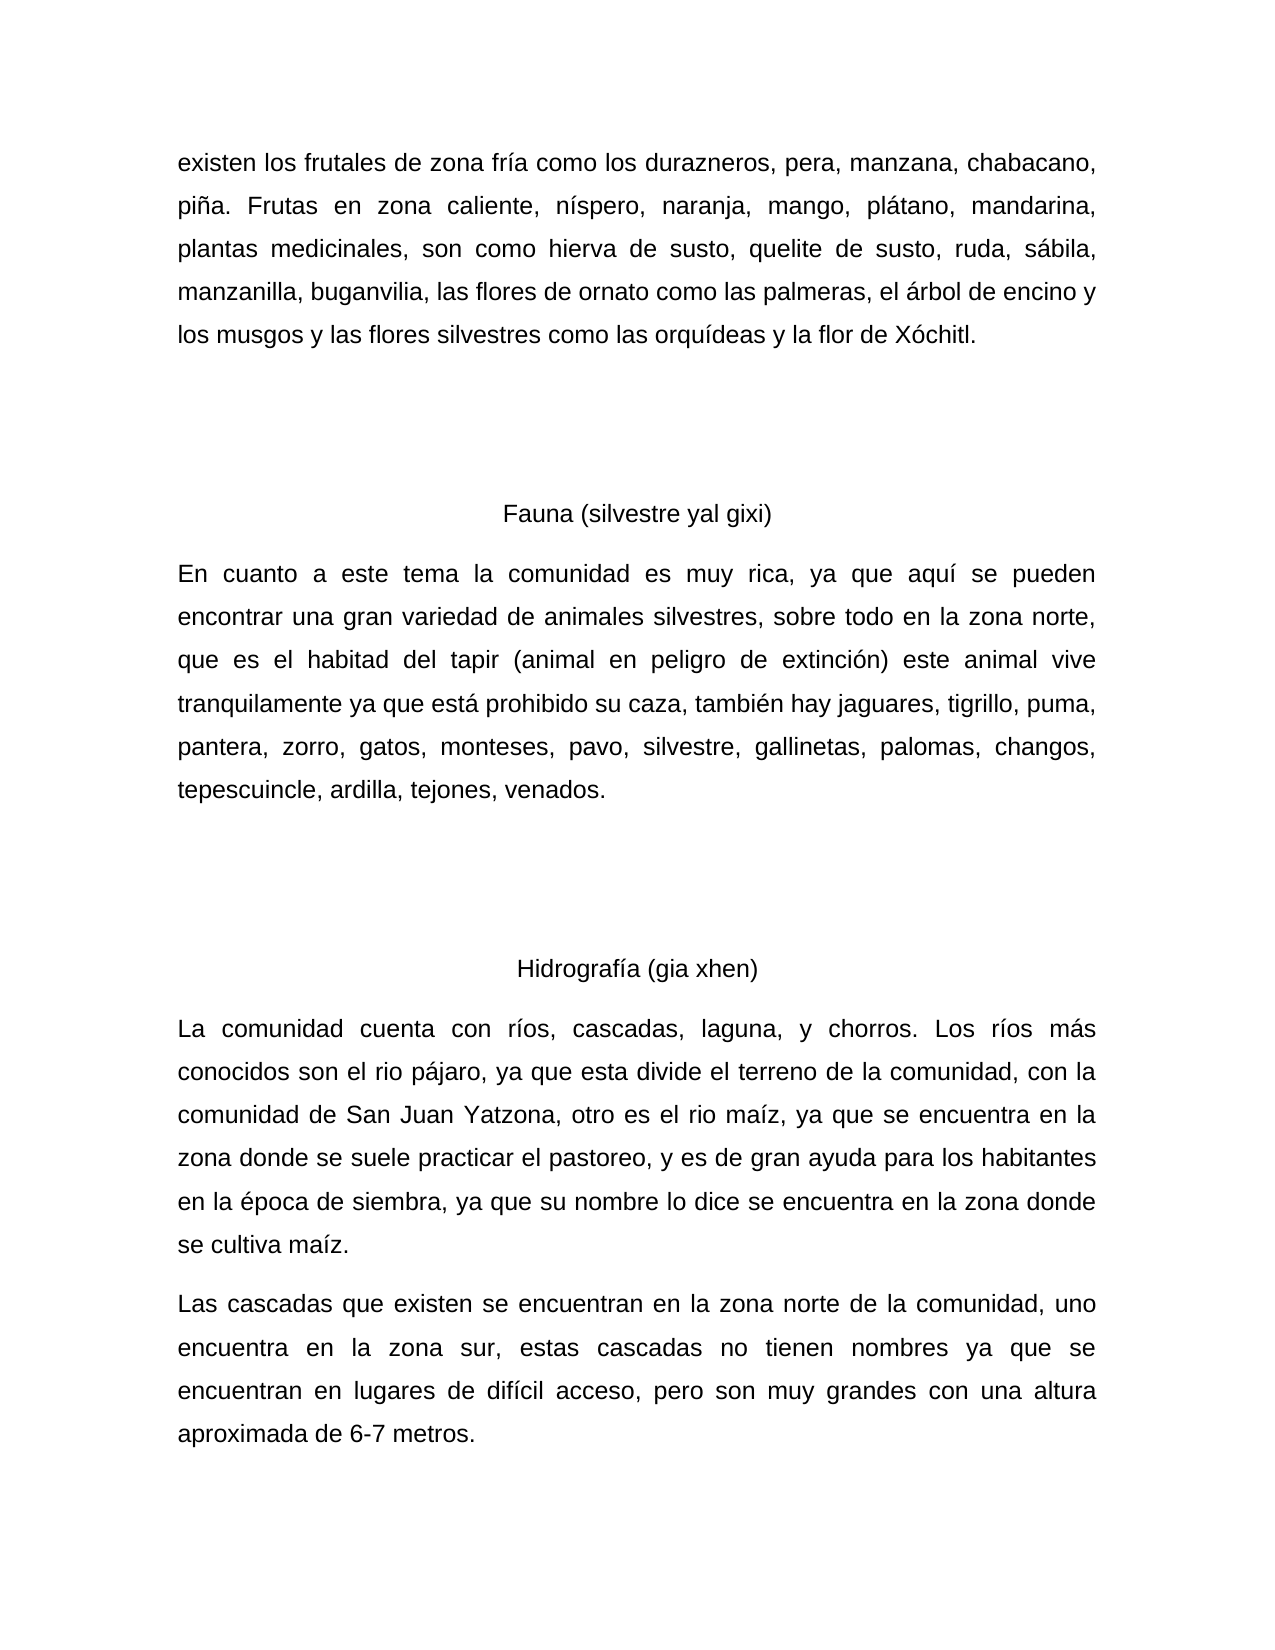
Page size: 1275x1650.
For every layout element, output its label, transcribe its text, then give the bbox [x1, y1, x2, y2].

text En cuanto a este tema la comunidad es muy rica, ya que aquí se pueden encontrar una gran variedad de animales silvestres, sobre todo en la zona norte, que es el habitad del tapir (animal en peligro de extinción) este animal vive tranquilamente ya que está prohibido su caza, también hay jaguares, tigrillo, puma, pantera, zorro, gatos, monteses, pavo, silvestre, gallinetas, palomas, changos, tepescuincle, ardilla, tejones, venados. [177, 559, 1098, 804]
text Hidrografía (gia xhen) [177, 954, 1098, 983]
text Las cascadas que existen se encuentran en la zona norte de la comunidad, uno encuentra en la zona sur, estas cascadas no tienen nombres ya que se encuentran en lugares de difícil acceso, pero son muy grandes con una altura aproximada de 6-7 metros. [177, 1289, 1098, 1448]
text Fauna (silvestre yal gixi) [177, 499, 1098, 528]
text La comunidad cuenta con ríos, cascadas, laguna, y chorros. Los ríos más conocidos son el rio pájaro, ya que esta divide el terreno de la comunidad, con la comunidad de San Juan Yatzona, otro es el rio maíz, ya que se encuentra en la zona donde se suele practicar el pastoreo, y es de gran ayuda para los habitantes en la época de siembra, ya que su nombre lo dice se encuentra en la zona donde se cultiva maíz. [177, 1014, 1098, 1258]
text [177, 148, 1098, 349]
